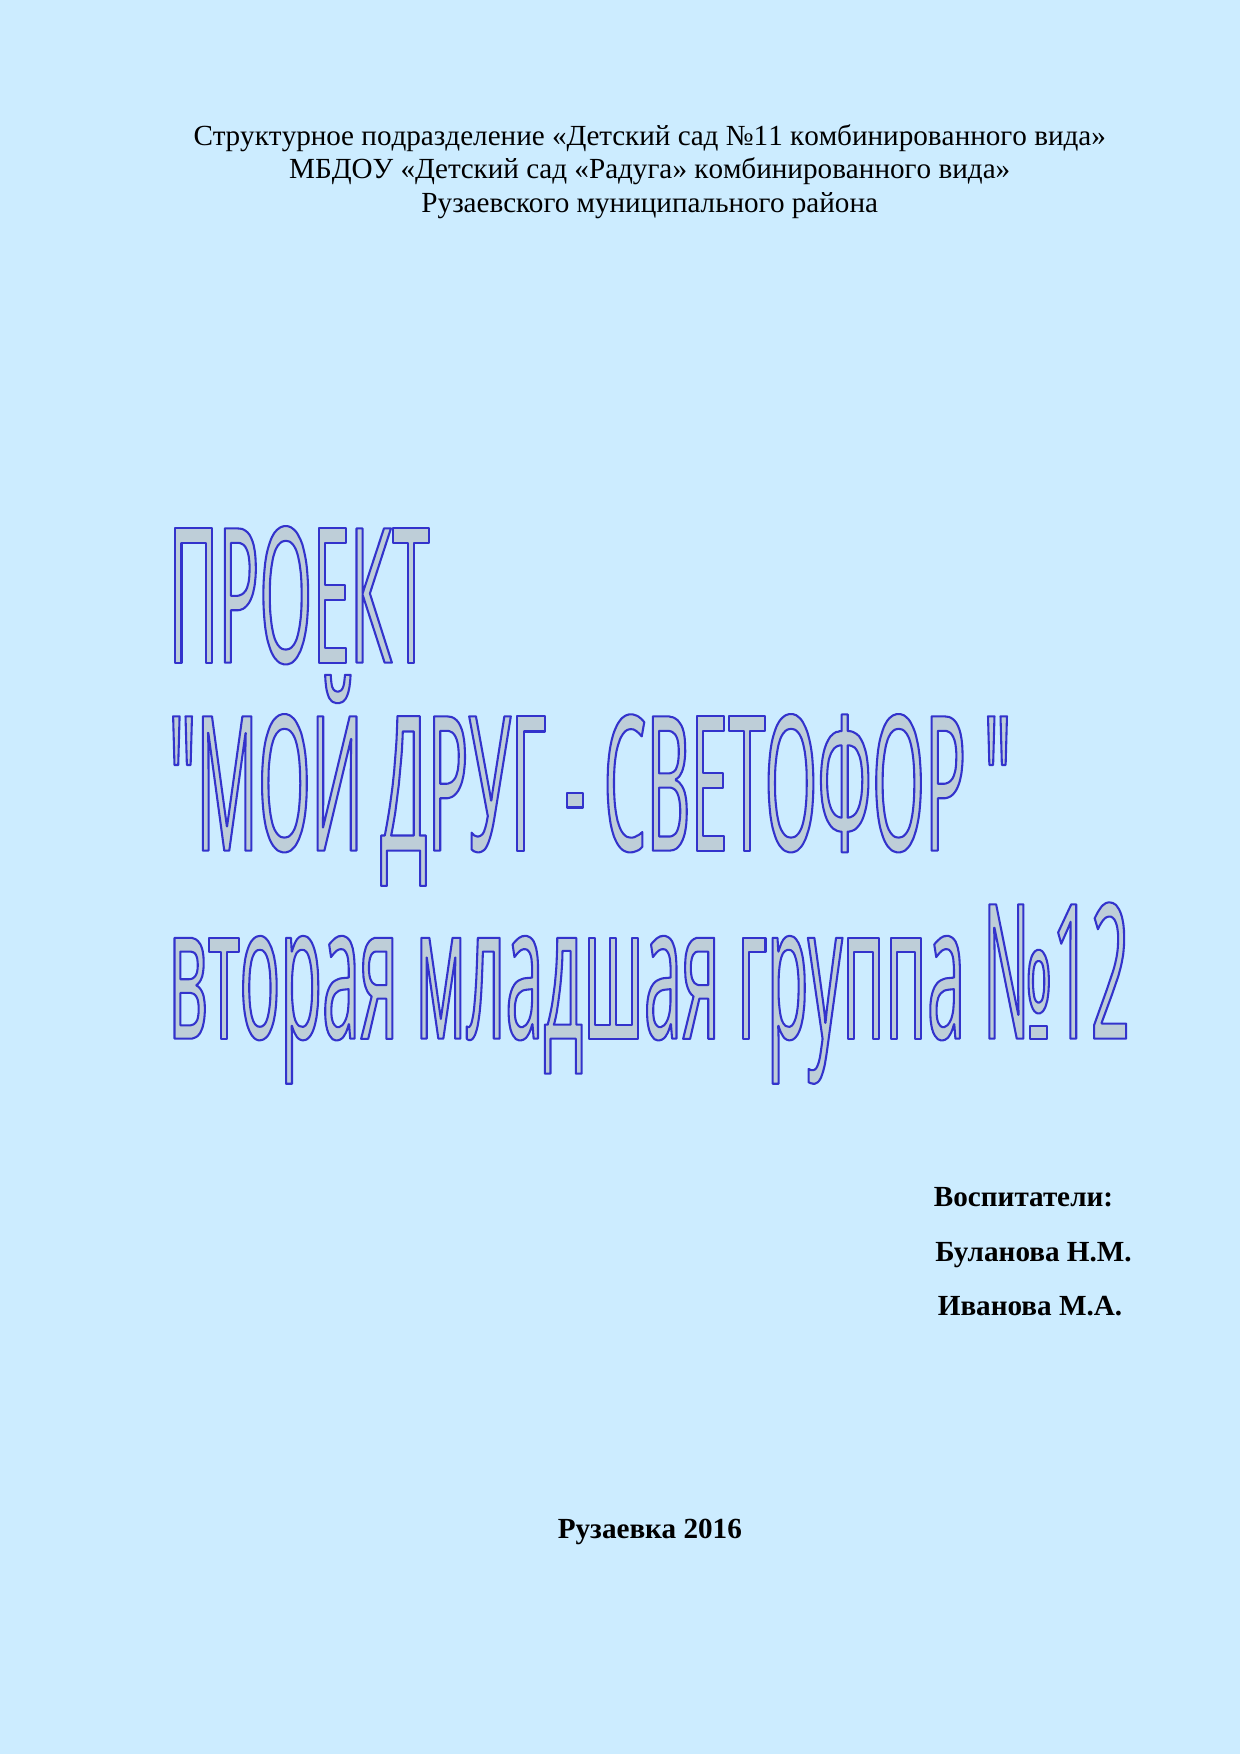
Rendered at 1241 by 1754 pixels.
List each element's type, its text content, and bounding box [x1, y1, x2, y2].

text МБДОУ «Детский сад «Радуга» комбинированного вида» [118, 152, 1181, 185]
text Рузаевка 2016 [118, 1511, 1181, 1544]
text Буланова Н.М. [856, 1234, 1181, 1267]
text Воспитатели: [118, 1179, 1181, 1213]
text Иванова М.А. [856, 1288, 1181, 1322]
text Рузаевского муниципального района [118, 185, 1181, 219]
text Структурное подразделение «Детский сад №11 комбинированного вида» [118, 118, 1181, 152]
